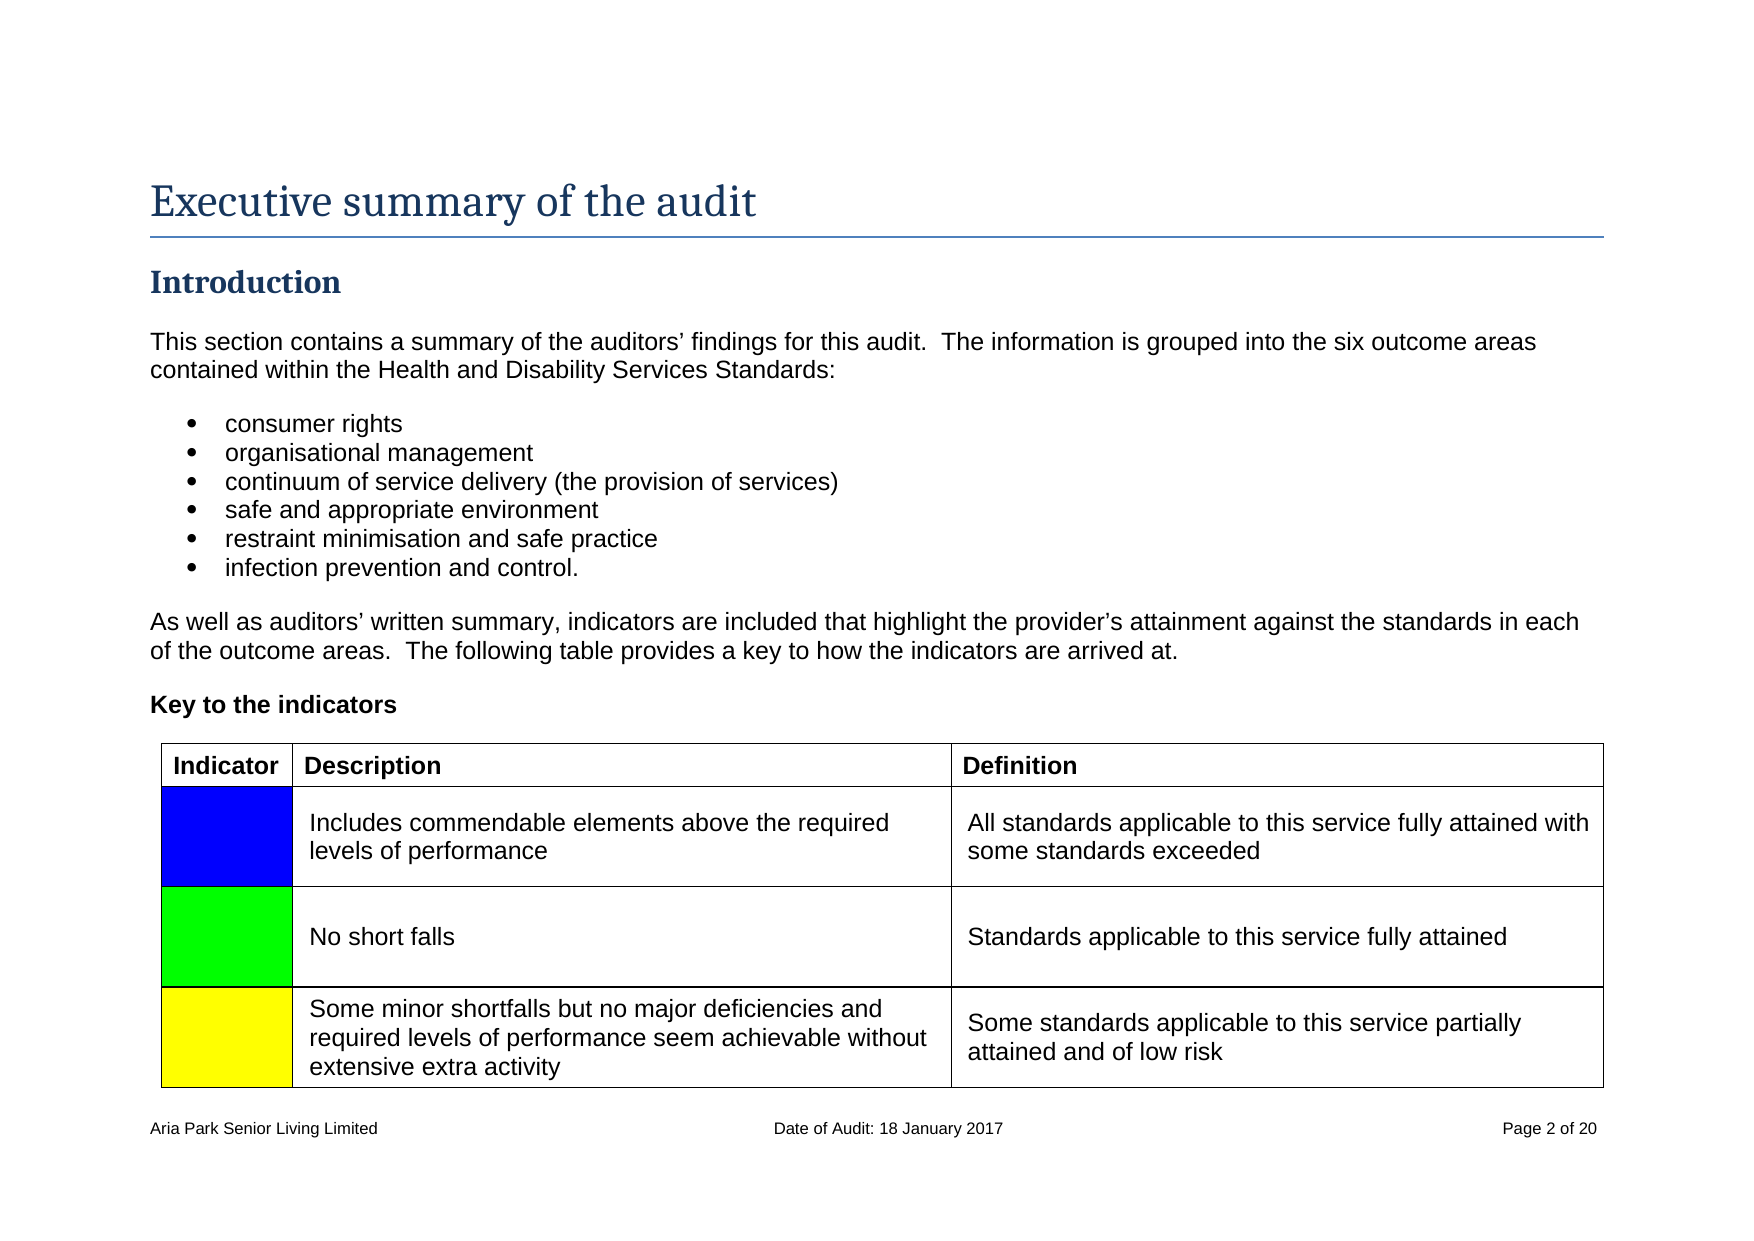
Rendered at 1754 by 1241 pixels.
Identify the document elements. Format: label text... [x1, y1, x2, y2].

text As well as auditors’ written summary, indicators are included that highlight the provider’s attainment against the standards in each of the outcome areas. The following table provides a key to how the indicators are arrived at. [150, 607, 1604, 664]
table_cell Some minor shortfalls but no major deficiencies and required levels of performance seem achievable without extensive extra activity [293, 988, 951, 1087]
table_header Description [293, 744, 951, 786]
text Key to the indicators [150, 689, 1604, 718]
table_cell Includes commendable elements above the required levels of performance [293, 787, 951, 886]
list restraint minimisation and safe practice [187, 524, 1604, 553]
list organisational management [187, 438, 1604, 467]
table_cell All standards applicable to this service fully attained with some standards exceeded [952, 787, 1603, 886]
subtitle Executive summary of the audit [150, 175, 1604, 236]
table_cell [162, 787, 292, 886]
subtitle Introduction [150, 263, 1604, 301]
list continuum of service delivery (the provision of services) [187, 467, 1604, 496]
table_cell No short falls [293, 887, 951, 986]
list safe and appropriate environment [187, 496, 1604, 524]
table_cell [162, 887, 292, 986]
list consumer rights [187, 409, 1604, 438]
table_cell [162, 988, 292, 1087]
text This section contains a summary of the auditors’ findings for this audit. The information is grouped into the six outcome areas contained within the Health and Disability Services Standards: [150, 326, 1604, 384]
table_header Definition [952, 744, 1603, 786]
table_cell Some standards applicable to this service partially attained and of low risk [952, 988, 1603, 1087]
list infection prevention and control. [187, 553, 1604, 582]
table_cell Standards applicable to this service fully attained [952, 887, 1603, 986]
table_header Indicator [162, 744, 292, 786]
